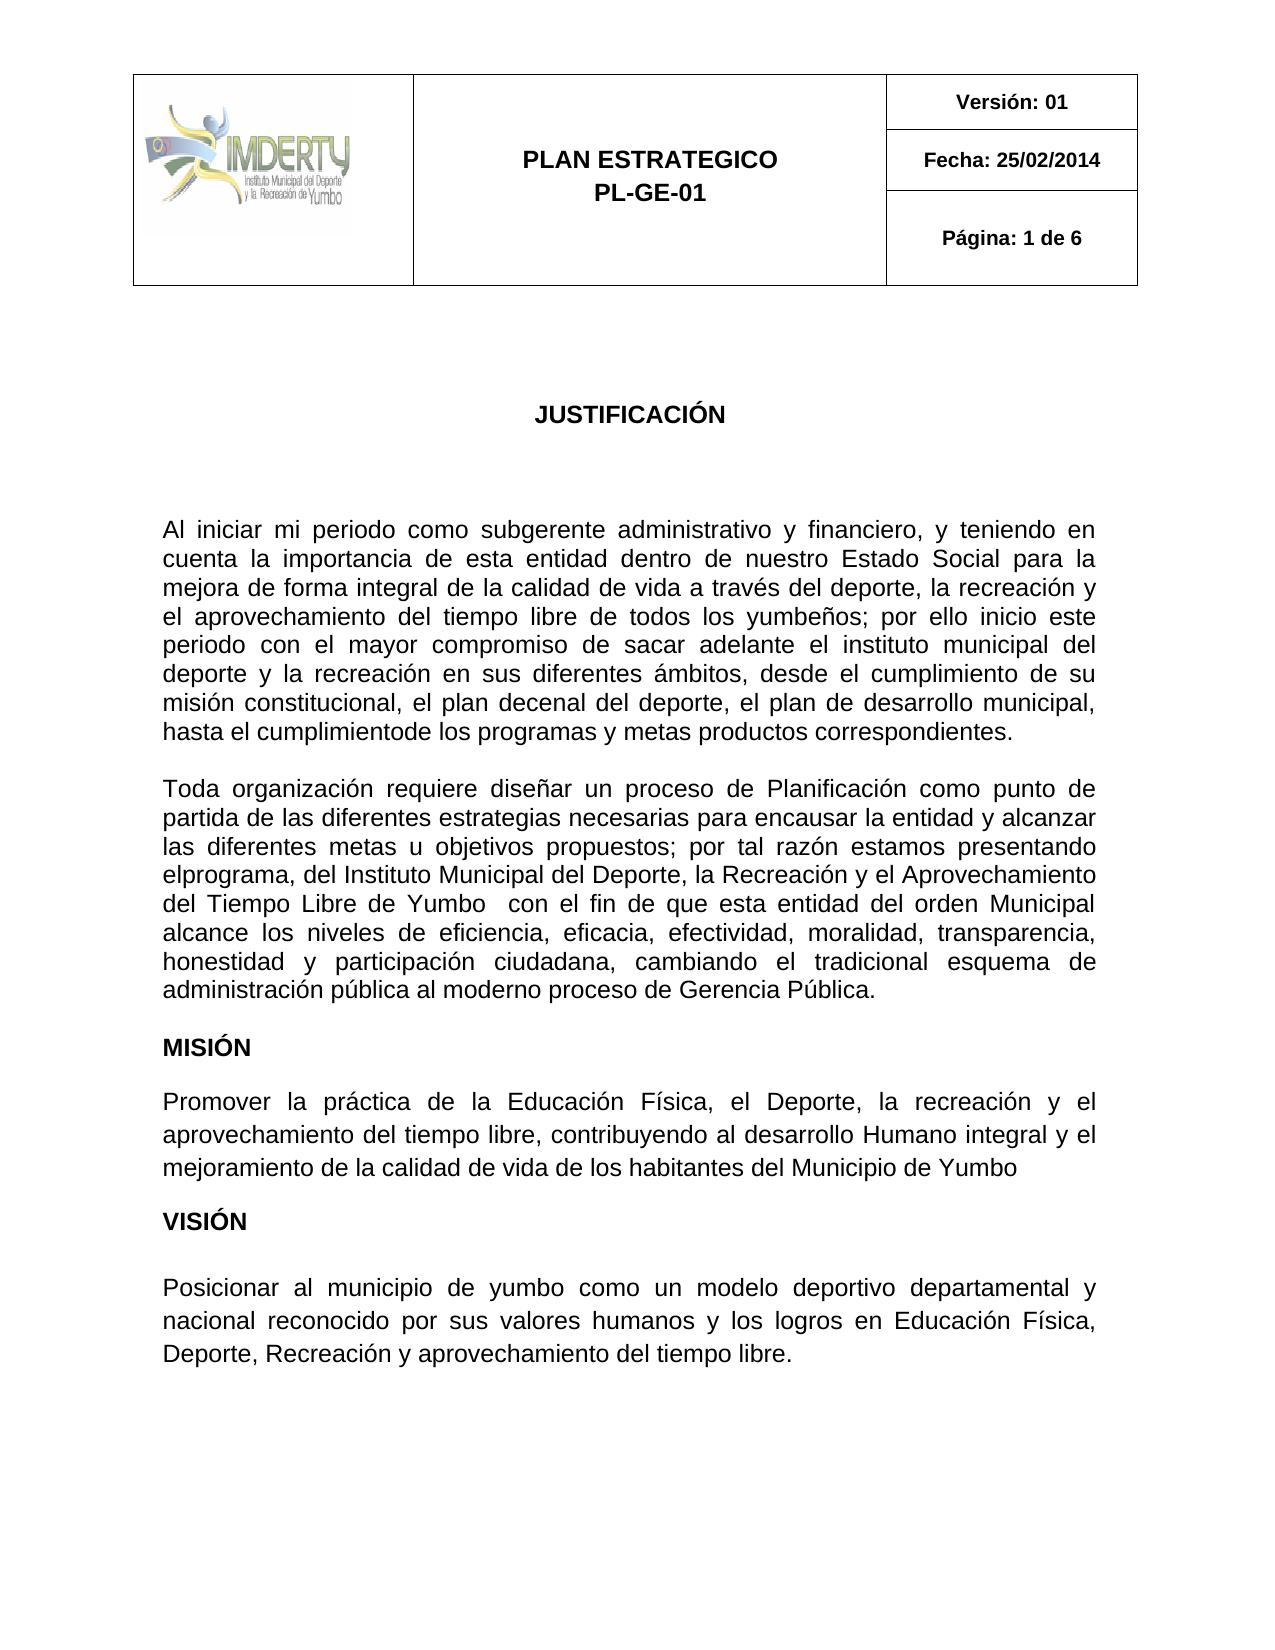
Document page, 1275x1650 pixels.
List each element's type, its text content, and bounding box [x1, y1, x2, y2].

text VISIÓN [162, 1207, 1098, 1236]
text Toda organización requiere diseñar un proceso de Planificación como punto de partida de las diferentes estrategias necesarias para encausar la entidad y alcanzar las diferentes metas u objetivos propuestos; por tal razón estamos presentando elprograma, del Instituto Municipal del Deporte, la Recreación y el Aprovechamiento del Tiempo Libre de Yumbo con el fin de que esta entidad del orden Municipal alcance los niveles de eficiencia, eficacia, efectividad, moralidad, transparencia, honestidad y participación ciudadana, cambiando el tradicional esquema de administración pública al moderno proceso de Gerencia Pública. [162, 774, 1098, 1004]
text JUSTIFICACIÓN [162, 401, 1098, 429]
picture [140, 75, 354, 236]
text Al iniciar mi periodo como subgerente administrativo y financiero, y teniendo en cuenta la importancia de esta entidad dentro de nuestro Estado Social para la mejora de forma integral de la calidad de vida a través del deporte, la recreación y el aprovechamiento del tiempo libre de todos los yumbeños; por ello inicio este periodo con el mayor compromiso de sacar adelante el instituto municipal del deporte y la recreación en sus diferentes ámbitos, desde el cumplimiento de su misión constitucional, el plan decenal del deporte, el plan de desarrollo municipal, hasta el cumplimientode los programas y metas productos correspondientes. [162, 516, 1098, 746]
text MISIÓN [162, 1033, 1098, 1062]
text Promover la práctica de la Educación Física, el Deporte, la recreación y el aprovechamiento del tiempo libre, contribuyendo al desarrollo Humano integral y el mejoramiento de la calidad de vida de los habitantes del Municipio de Yumbo [162, 1087, 1098, 1182]
text Posicionar al municipio de yumbo como un modelo deportivo departamental y nacional reconocido por sus valores humanos y los logros en Educación Física, Deporte, Recreación y aprovechamiento del tiempo libre. [162, 1273, 1098, 1368]
